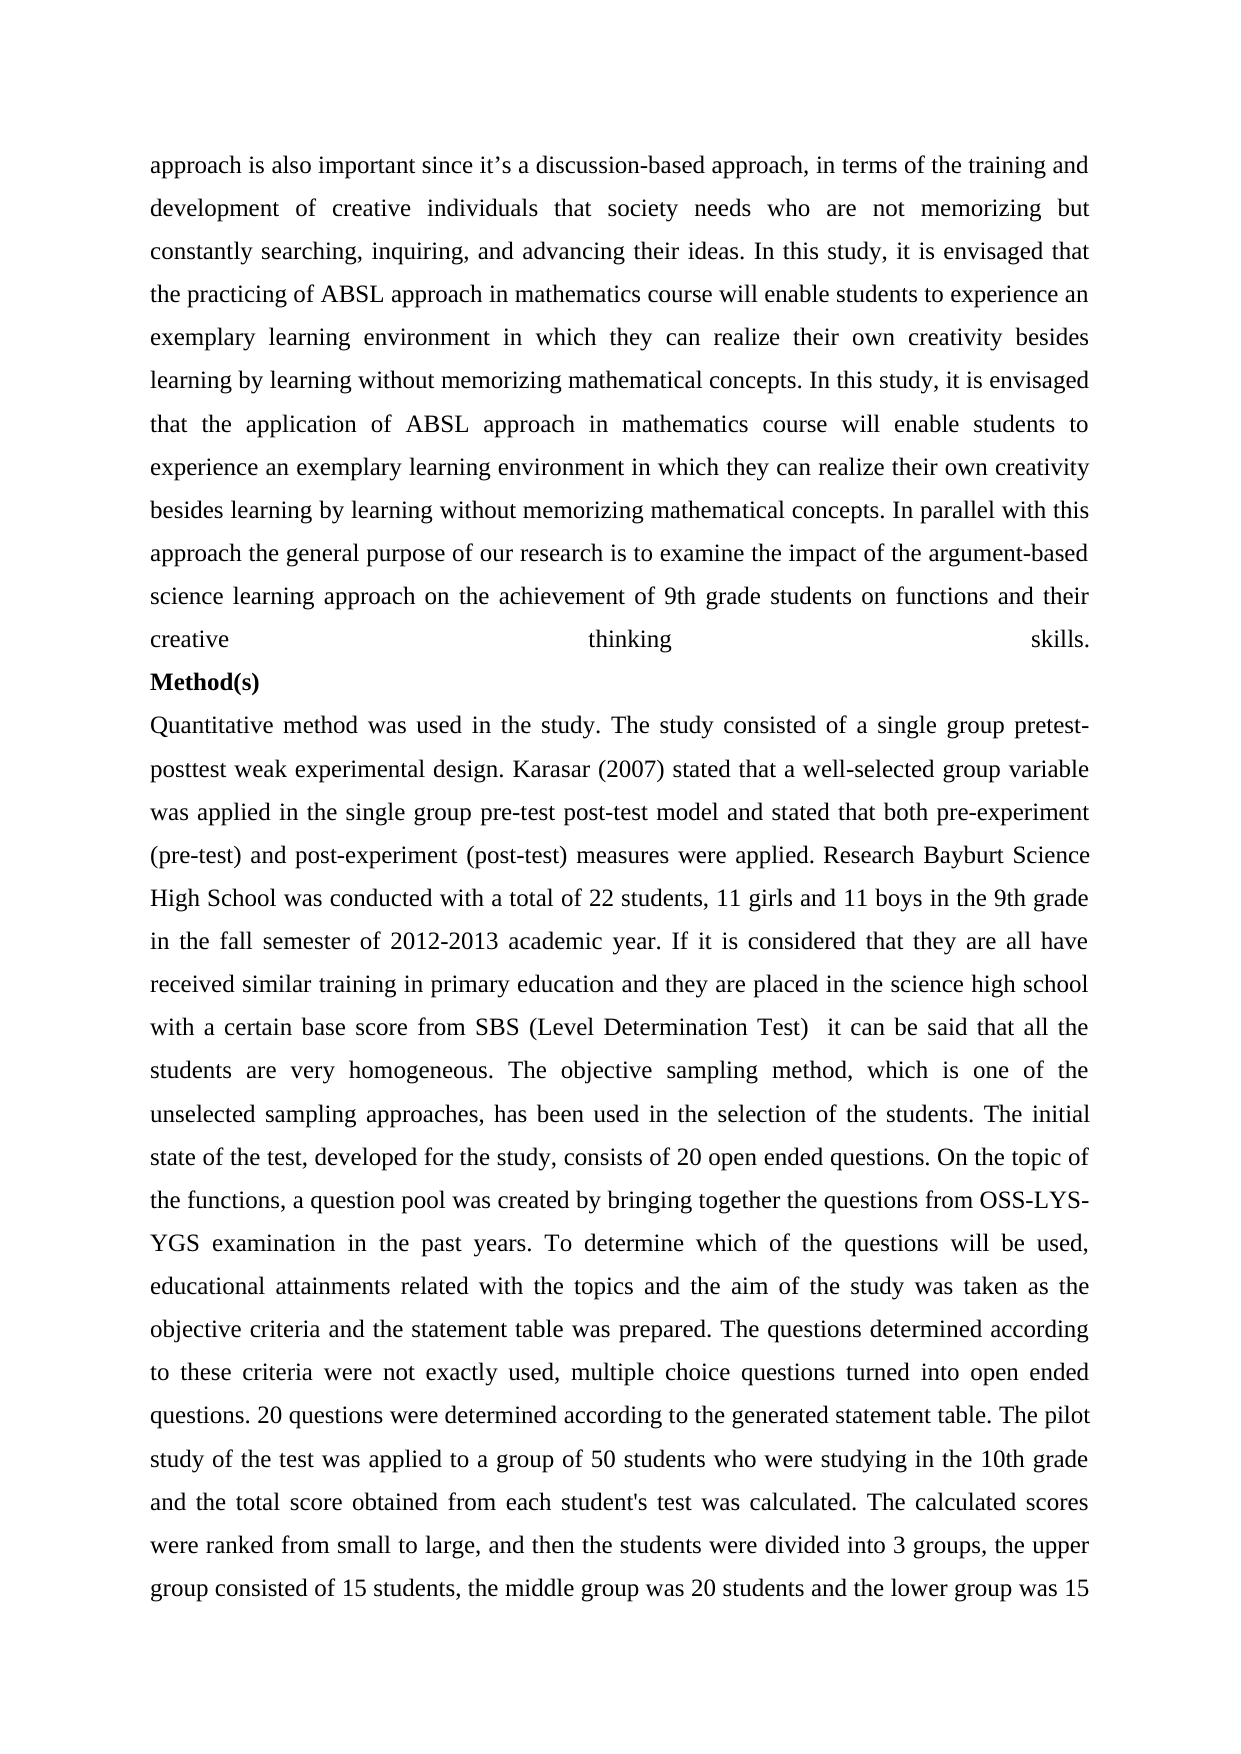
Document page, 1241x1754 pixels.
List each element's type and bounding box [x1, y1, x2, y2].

text [150, 711, 1090, 1602]
text [150, 150, 1090, 696]
